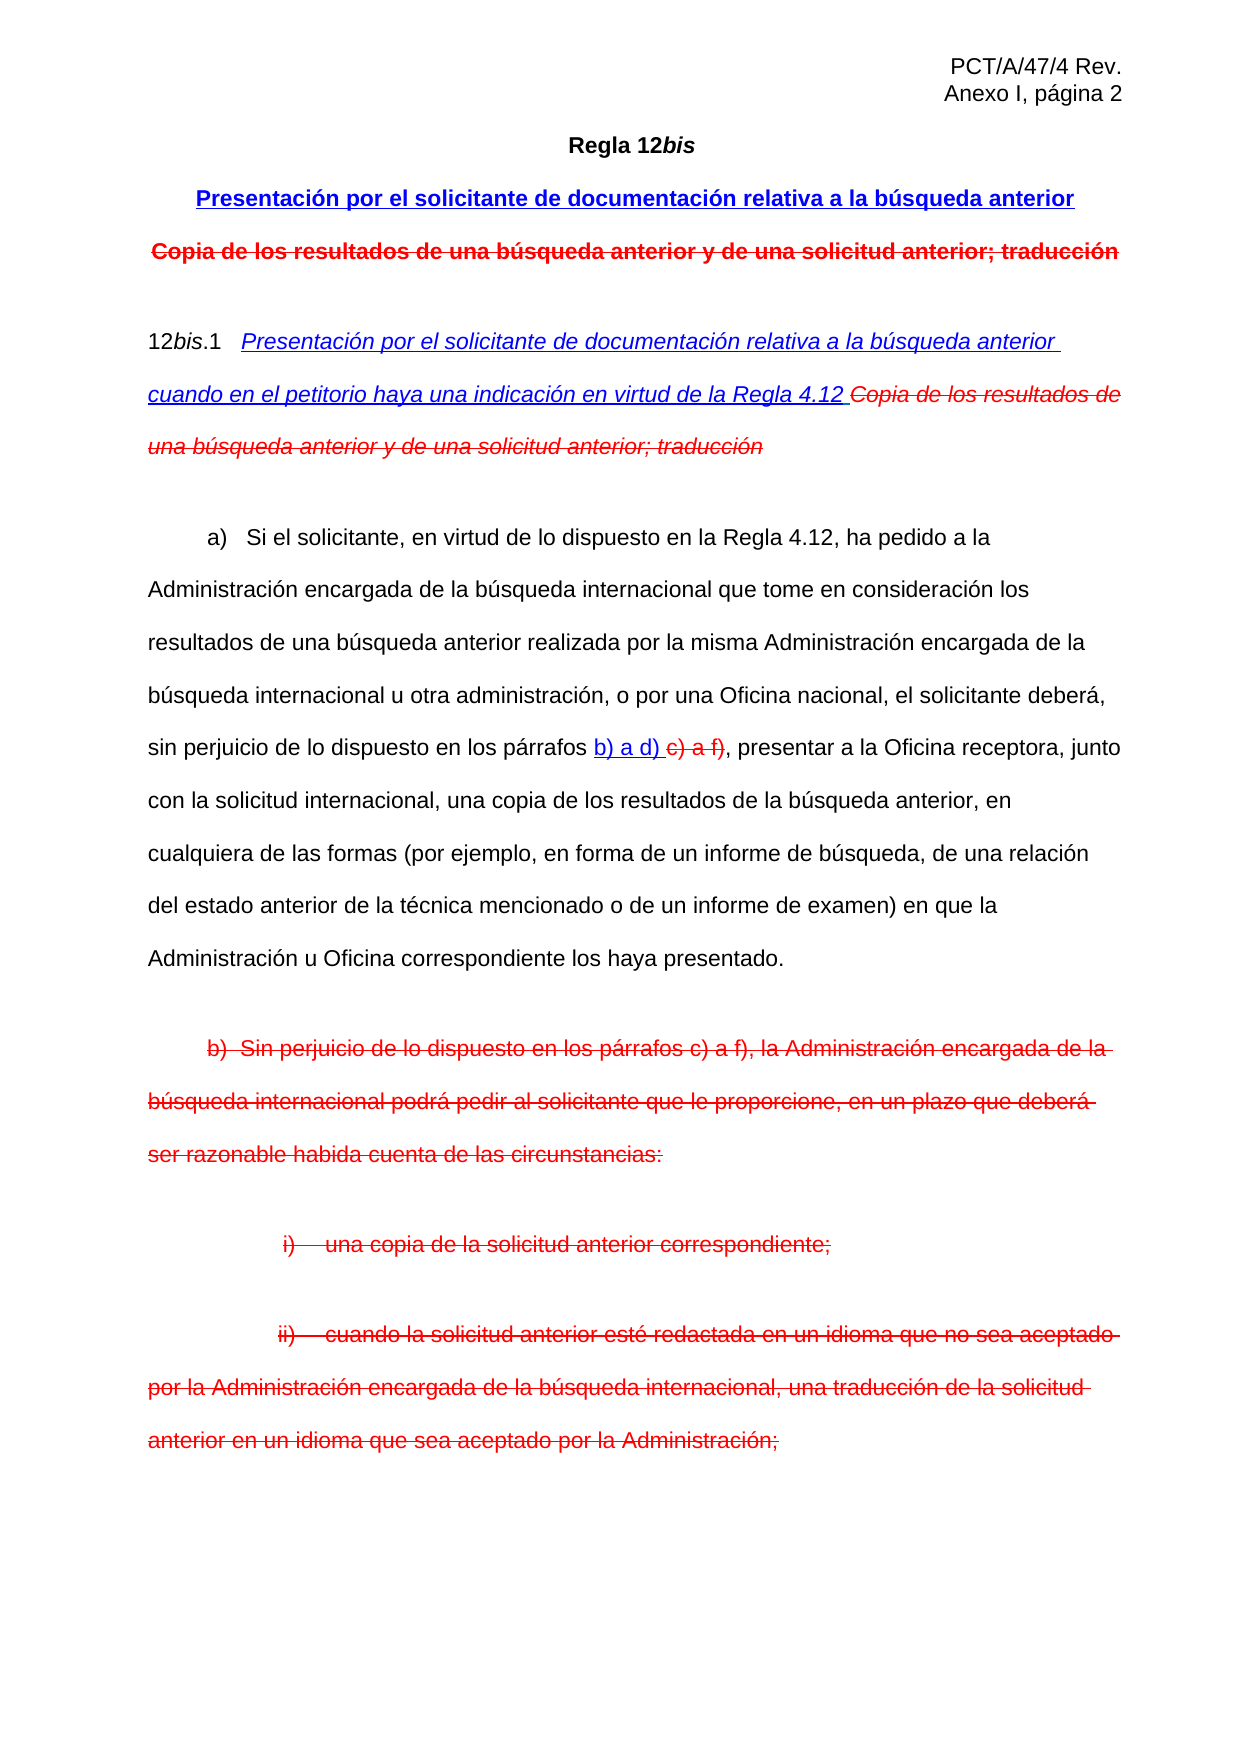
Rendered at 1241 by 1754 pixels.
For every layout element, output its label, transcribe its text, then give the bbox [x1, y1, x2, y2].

title Regla 12bis Presentación por el solicitante de documentación relativa a la búsqueda anterior Copia de los resultados de una búsqueda anterior y de una solicitud anterior; traducción [148, 132, 1122, 264]
text b) Sin perjuicio de lo dispuesto en los párrafos c) a f), la Administración encargada de la búsqueda internacional podrá pedir al solicitante que le proporcione, en un plazo que deberá ser razonable habida cuenta de las circunstancias: [148, 1035, 1122, 1167]
text a) Si el solicitante, en virtud de lo dispuesto en la Regla 4.12, ha pedido a la Administración encargada de la búsqueda internacional que tome en consideración los resultados de una búsqueda anterior realizada por la misma Administración encargada de la búsqueda internacional u otra administración, o por una Oficina nacional, el solicitante deberá, sin perjuicio de lo dispuesto en los párrafos b) a d) c) a f), presentar a la Oficina receptora, junto con la solicitud internacional, una copia de los resultados de la búsqueda anterior, en cualquiera de las formas (por ejemplo, en forma de un informe de búsqueda, de una relación del estado anterior de la técnica mencionado o de un informe de examen) en que la Administración u Oficina correspondiente los haya presentado. [148, 523, 1122, 971]
text ii) cuando la solicitud anterior esté redactada en un idioma que no sea aceptado por la Administración encargada de la búsqueda internacional, una traducción de la solicitud anterior en un idioma que sea aceptado por la Administración; [148, 1321, 1122, 1453]
title 12bis.1 Presentación por el solicitante de documentación relativa a la búsqueda anterior cuando en el petitorio haya una indicación en virtud de la Regla 4.12 Copia de los resultados de una búsqueda anterior y de una solicitud anterior; traducción [148, 328, 1122, 459]
text i) una copia de la solicitud anterior correspondiente; [148, 1231, 1122, 1257]
